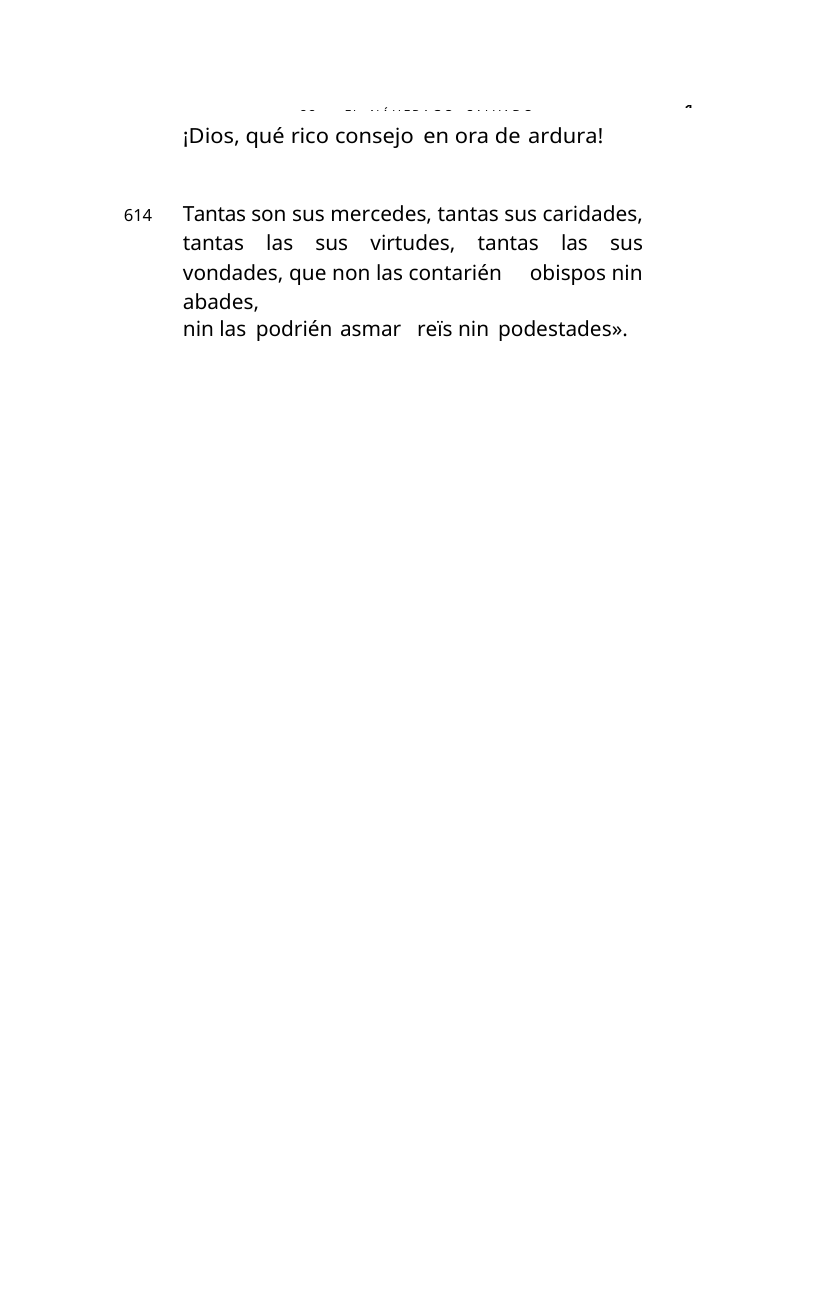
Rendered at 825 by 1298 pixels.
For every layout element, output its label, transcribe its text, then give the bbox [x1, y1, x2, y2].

text ¡Dios, qué rico consejo en ora de ardura! [183, 121, 668, 149]
list Tantas son sus mercedes, tantas sus caridades, tantas las sus virtudes, tantas las sus vondades, que non las contarién obispos nin abades, [124, 199, 643, 315]
text nin las podrién asmar reïs nin podestades». [183, 316, 668, 342]
